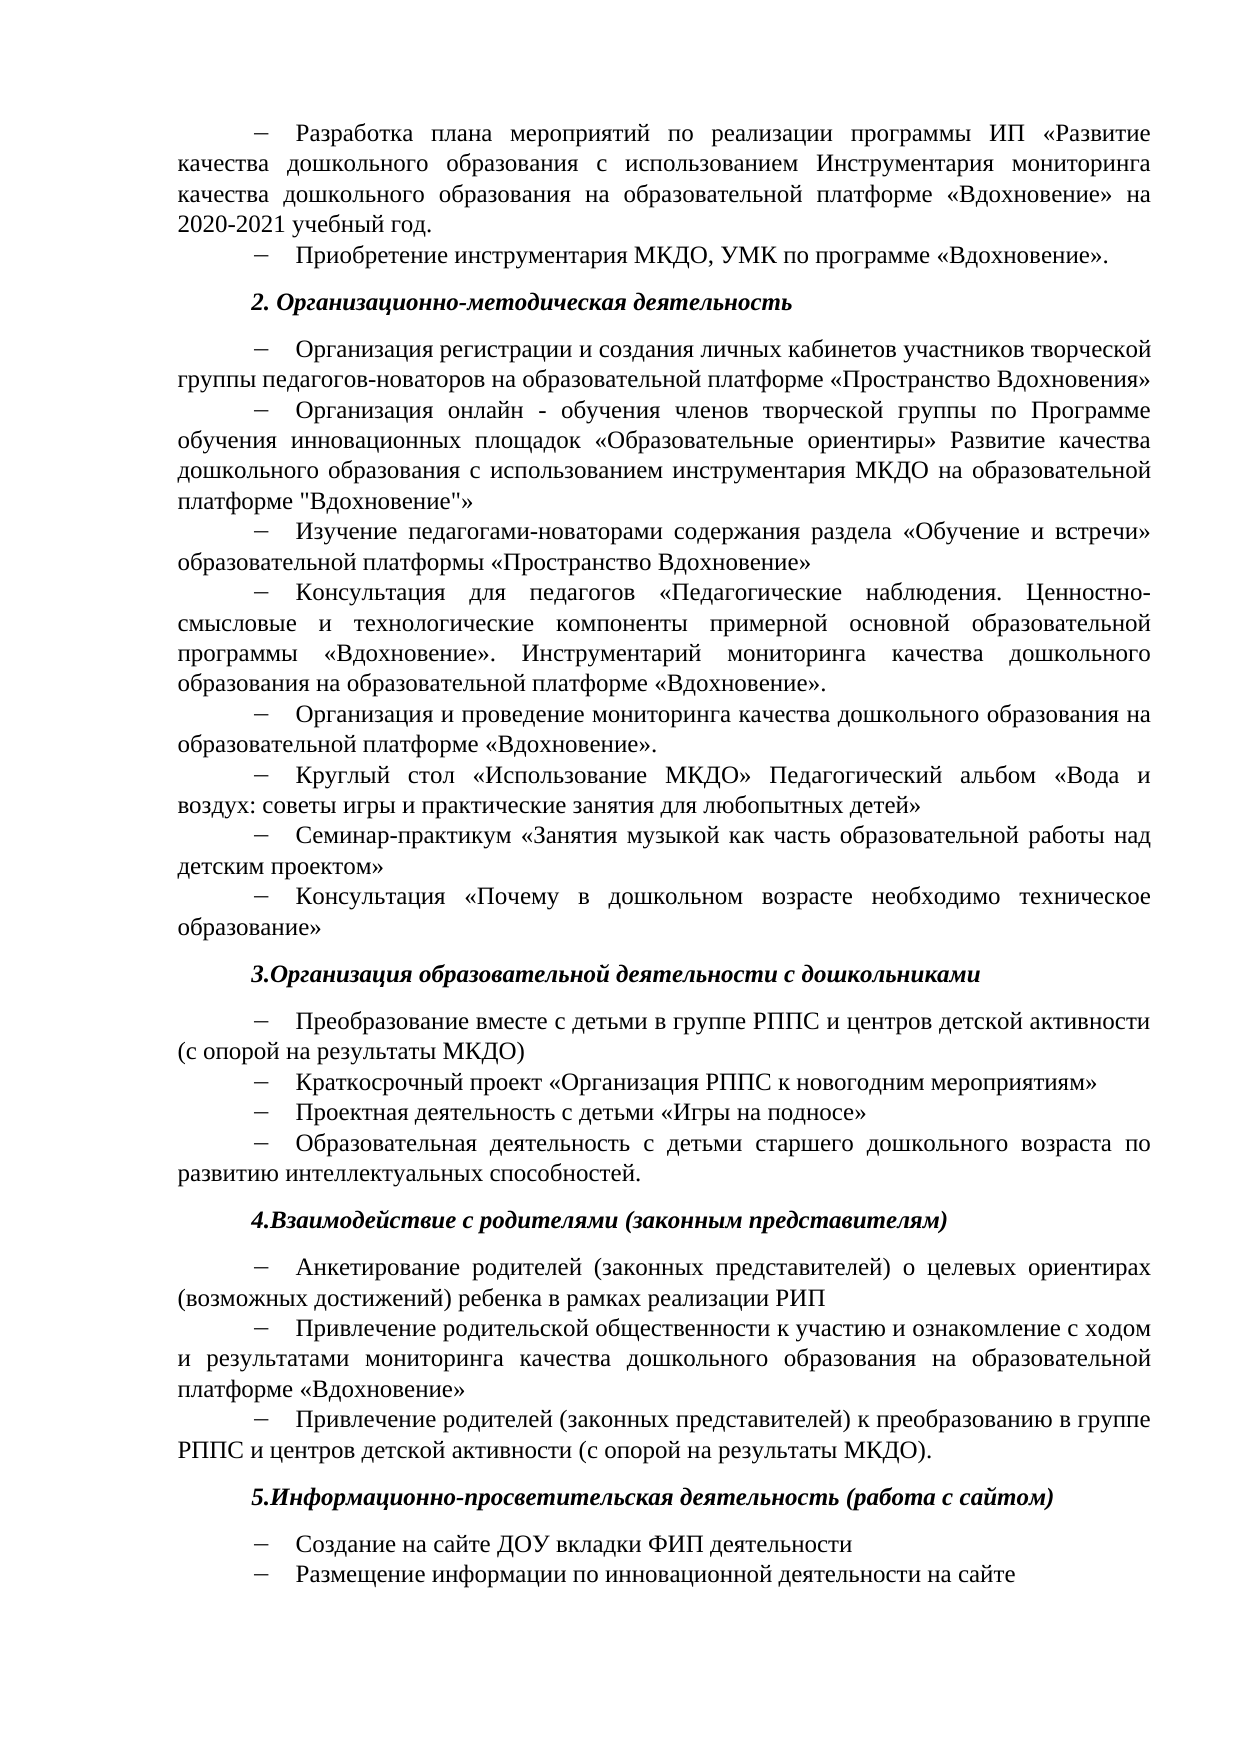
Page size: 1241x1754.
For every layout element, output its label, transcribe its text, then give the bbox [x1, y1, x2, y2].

list Проектная деятельность с детьми «Игры на подносе» [177, 1097, 1152, 1126]
list Привлечение родителей (законных представителей) к преобразованию в группе РППС и центров детской активности (с опорой на результаты МКДО). [177, 1404, 1152, 1463]
list Консультация «Почему в дошкольном возрасте необходимо техническое образование» [177, 881, 1152, 941]
list Организация онлайн - обучения членов творческой группы по Программе обучения инновационных площадок «Образовательные ориентиры» Развитие качества дошкольного образования с использованием инструментария МКДО на образовательной платформе "Вдохновение"» [177, 395, 1152, 515]
list Создание на сайте ДОУ вкладки ФИП деятельности [177, 1529, 1152, 1558]
list Организация и проведение мониторинга качества дошкольного образования на образовательной платформе «Вдохновение». [177, 699, 1152, 758]
text 3.Организация образовательной деятельности с дошкольниками [177, 959, 1152, 988]
list Преобразование вместе с детьми в группе РППС и центров детской активности (с опорой на результаты МКДО) [177, 1006, 1152, 1065]
list Привлечение родительской общественности к участию и ознакомление с ходом и результатами мониторинга качества дошкольного образования на образовательной платформе «Вдохновение» [177, 1313, 1152, 1403]
list Круглый стол «Использование МКДО» Педагогический альбом «Вода и воздух: советы игры и практические занятия для любопытных детей» [177, 760, 1152, 819]
list Образовательная деятельность с детьми старшего дошкольного возраста по развитию интеллектуальных способностей. [177, 1128, 1152, 1187]
list Краткосрочный проект «Организация РППС к новогодним мероприятиям» [177, 1067, 1152, 1096]
list Семинар-практикум «Занятия музыкой как часть образовательной работы над детским проектом» [177, 821, 1152, 880]
list Организация регистрации и создания личных кабинетов участников творческой группы педагогов-новаторов на образовательной платформе «Пространство Вдохновения» [177, 334, 1152, 393]
text 4.Взаимодействие с родителями (законным представителям) [177, 1205, 1152, 1234]
list Размещение информации по инновационной деятельности на сайте [177, 1559, 1152, 1588]
list Консультация для педагогов «Педагогические наблюдения. Ценностно-смысловые и технологические компоненты примерной основной образовательной программы «Вдохновение». Инструментарий мониторинга качества дошкольного образования на образовательной платформе «Вдохновение». [177, 577, 1152, 697]
list Разработка плана мероприятий по реализации программы ИП «Развитие качества дошкольного образования с использованием Инструментария мониторинга качества дошкольного образования на образовательной платформе «Вдохновение» на 2020-2021 учебный год. [177, 118, 1152, 238]
list Приобретение инструментария МКДО, УМК по программе «Вдохновение». [177, 240, 1152, 268]
text 2. Организационно-методическая деятельность [177, 287, 1152, 316]
text 5.Информационно-просветительская деятельность (работа с сайтом) [177, 1482, 1152, 1511]
list Анкетирование родителей (законных представителей) о целевых ориентирах (возможных достижений) ребенка в рамках реализации РИП [177, 1252, 1152, 1311]
list Изучение педагогами-новаторами содержания раздела «Обучение и встречи» образовательной платформы «Пространство Вдохновение» [177, 516, 1152, 576]
